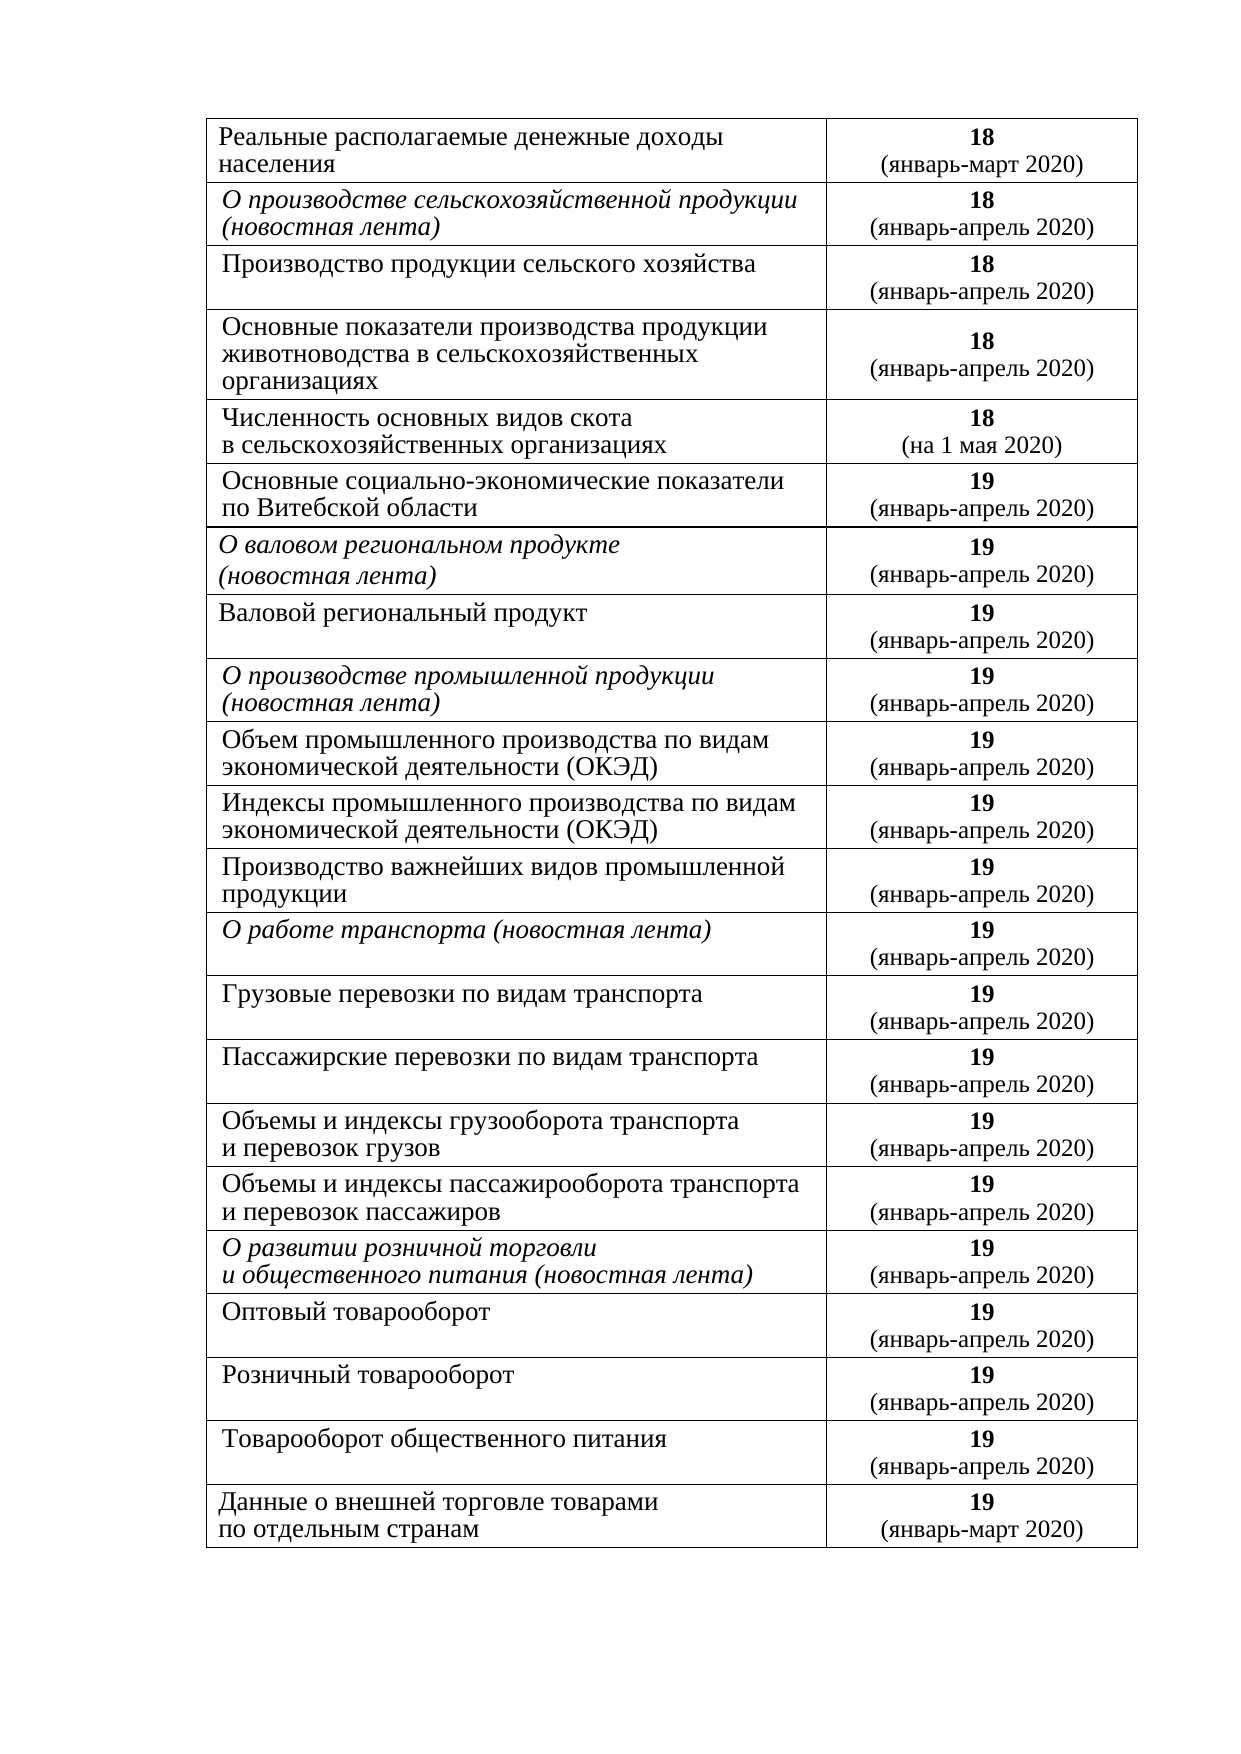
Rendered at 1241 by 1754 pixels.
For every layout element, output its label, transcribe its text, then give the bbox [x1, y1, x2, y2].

table_cell О работе транспорта (новостная лента) [207, 913, 826, 975]
table_cell Объемы и индексы грузооборота транспорта и перевозок грузов [207, 1104, 826, 1166]
table_cell Реальные располагаемые денежные доходы населения [207, 119, 826, 182]
table_cell Розничный товарооборот [207, 1358, 826, 1420]
table_cell 19 (январь-апрель 2020) [827, 528, 1137, 594]
table_cell 19 (январь-апрель 2020) [827, 849, 1137, 912]
table_cell Грузовые перевозки по видам транспорта [207, 976, 826, 1039]
table_cell 19 (январь-апрель 2020) [827, 1167, 1137, 1229]
table_cell Товарооборот общественного питания [207, 1421, 826, 1484]
table_cell 19 (январь-апрель 2020) [827, 595, 1137, 658]
table_cell 19 (январь-апрель 2020) [827, 1421, 1137, 1484]
table_cell Численность основных видов скота в сельскохозяйственных организациях [207, 400, 826, 463]
table_cell Основные социально-экономические показатели по Витебской области [207, 464, 826, 526]
table_cell О производстве сельскохозяйственной продукции (новостная лента) [207, 183, 826, 245]
table_cell Пассажирские перевозки по видам транспорта [207, 1040, 826, 1102]
table_cell 18 (январь-апрель 2020) [827, 183, 1137, 245]
table_cell Объем промышленного производства по видам экономической деятельности (ОКЭД) [207, 722, 826, 785]
table_cell 19 (январь-март 2020) [827, 1485, 1137, 1547]
table_cell Оптовый товарооборот [207, 1294, 826, 1357]
table_cell 19 (январь-апрель 2020) [827, 722, 1137, 785]
table_cell 19 (январь-апрель 2020) [827, 464, 1137, 526]
table_cell 19 (январь-апрель 2020) [827, 976, 1137, 1039]
table_cell О производстве промышленной продукции (новостная лента) [207, 659, 826, 721]
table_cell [827, 119, 1137, 182]
table_cell 18 (январь-апрель 2020) [827, 246, 1137, 309]
table_cell 19 (январь-апрель 2020) [827, 786, 1137, 848]
table_cell 19 (январь-апрель 2020) [827, 1294, 1137, 1357]
table_cell О валовом региональном продукте (новостная лента) [207, 528, 826, 594]
table_cell 19 (январь-апрель 2020) [827, 659, 1137, 721]
table_cell Производство продукции сельского хозяйства [207, 246, 826, 309]
table_cell О развитии розничной торговли и общественного питания (новостная лента) [207, 1231, 826, 1293]
table_cell Данные о внешней торговле товарами по отдельным странам [207, 1485, 826, 1547]
table_cell 18 (на 1 мая 2020) [827, 400, 1137, 463]
table_cell 18 (январь-апрель 2020) [827, 310, 1137, 399]
table_cell 19 (январь-апрель 2020) [827, 1104, 1137, 1166]
table_cell 19 (январь-апрель 2020) [827, 1358, 1137, 1420]
table_cell 19 (январь-апрель 2020) [827, 913, 1137, 975]
table_cell 19 (январь-апрель 2020) [827, 1231, 1137, 1293]
table_cell 19 (январь-апрель 2020) [827, 1040, 1137, 1102]
table_cell Валовой региональный продукт [207, 595, 826, 658]
table_cell Объемы и индексы пассажирооборота транспорта и перевозок пассажиров [207, 1167, 826, 1229]
table_cell Индексы промышленного производства по видам экономической деятельности (ОКЭД) [207, 786, 826, 848]
table_cell Основные показатели производства продукции животноводства в сельскохозяйственных организациях [207, 310, 826, 399]
table_cell Производство важнейших видов промышленной продукции [207, 849, 826, 912]
